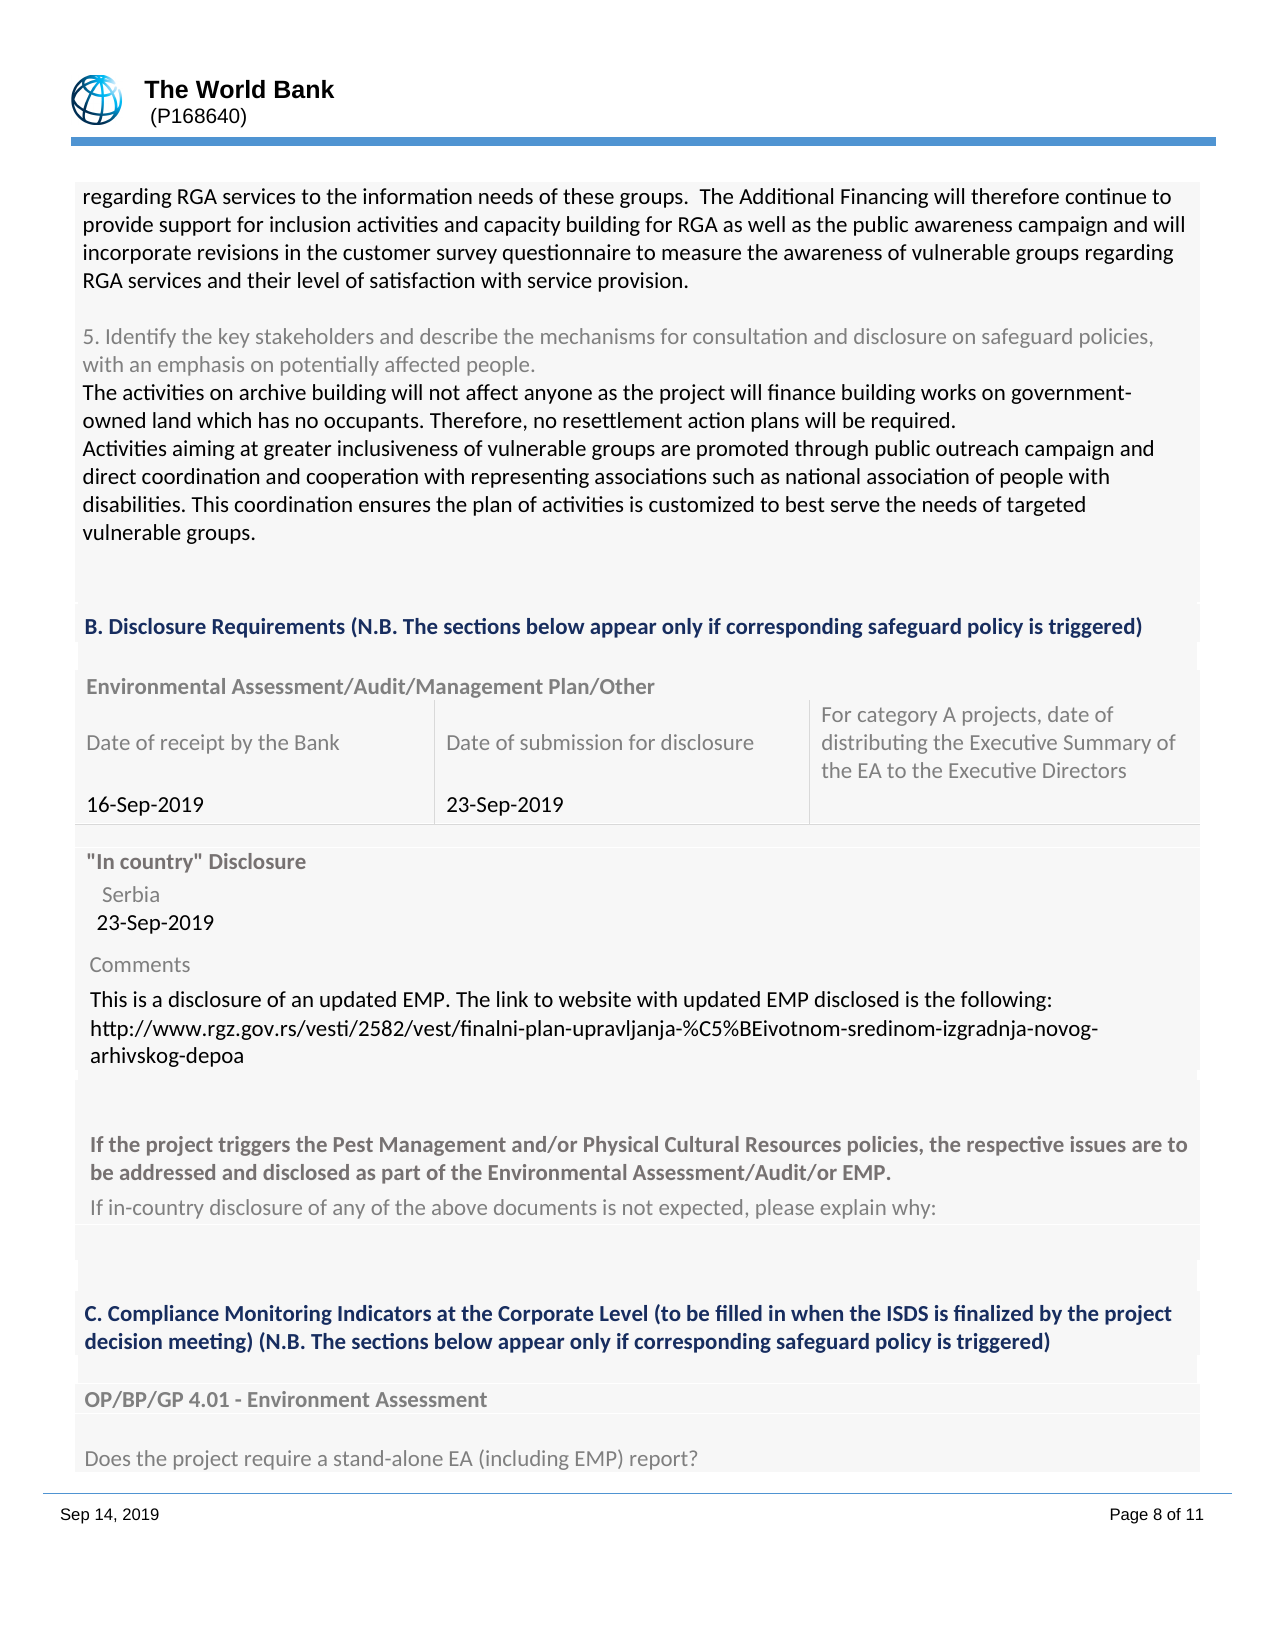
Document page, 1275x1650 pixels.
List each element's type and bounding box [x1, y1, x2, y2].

picture [103, 75, 123, 113]
picture [95, 86, 101, 94]
picture [87, 83, 95, 90]
picture [71, 75, 123, 125]
